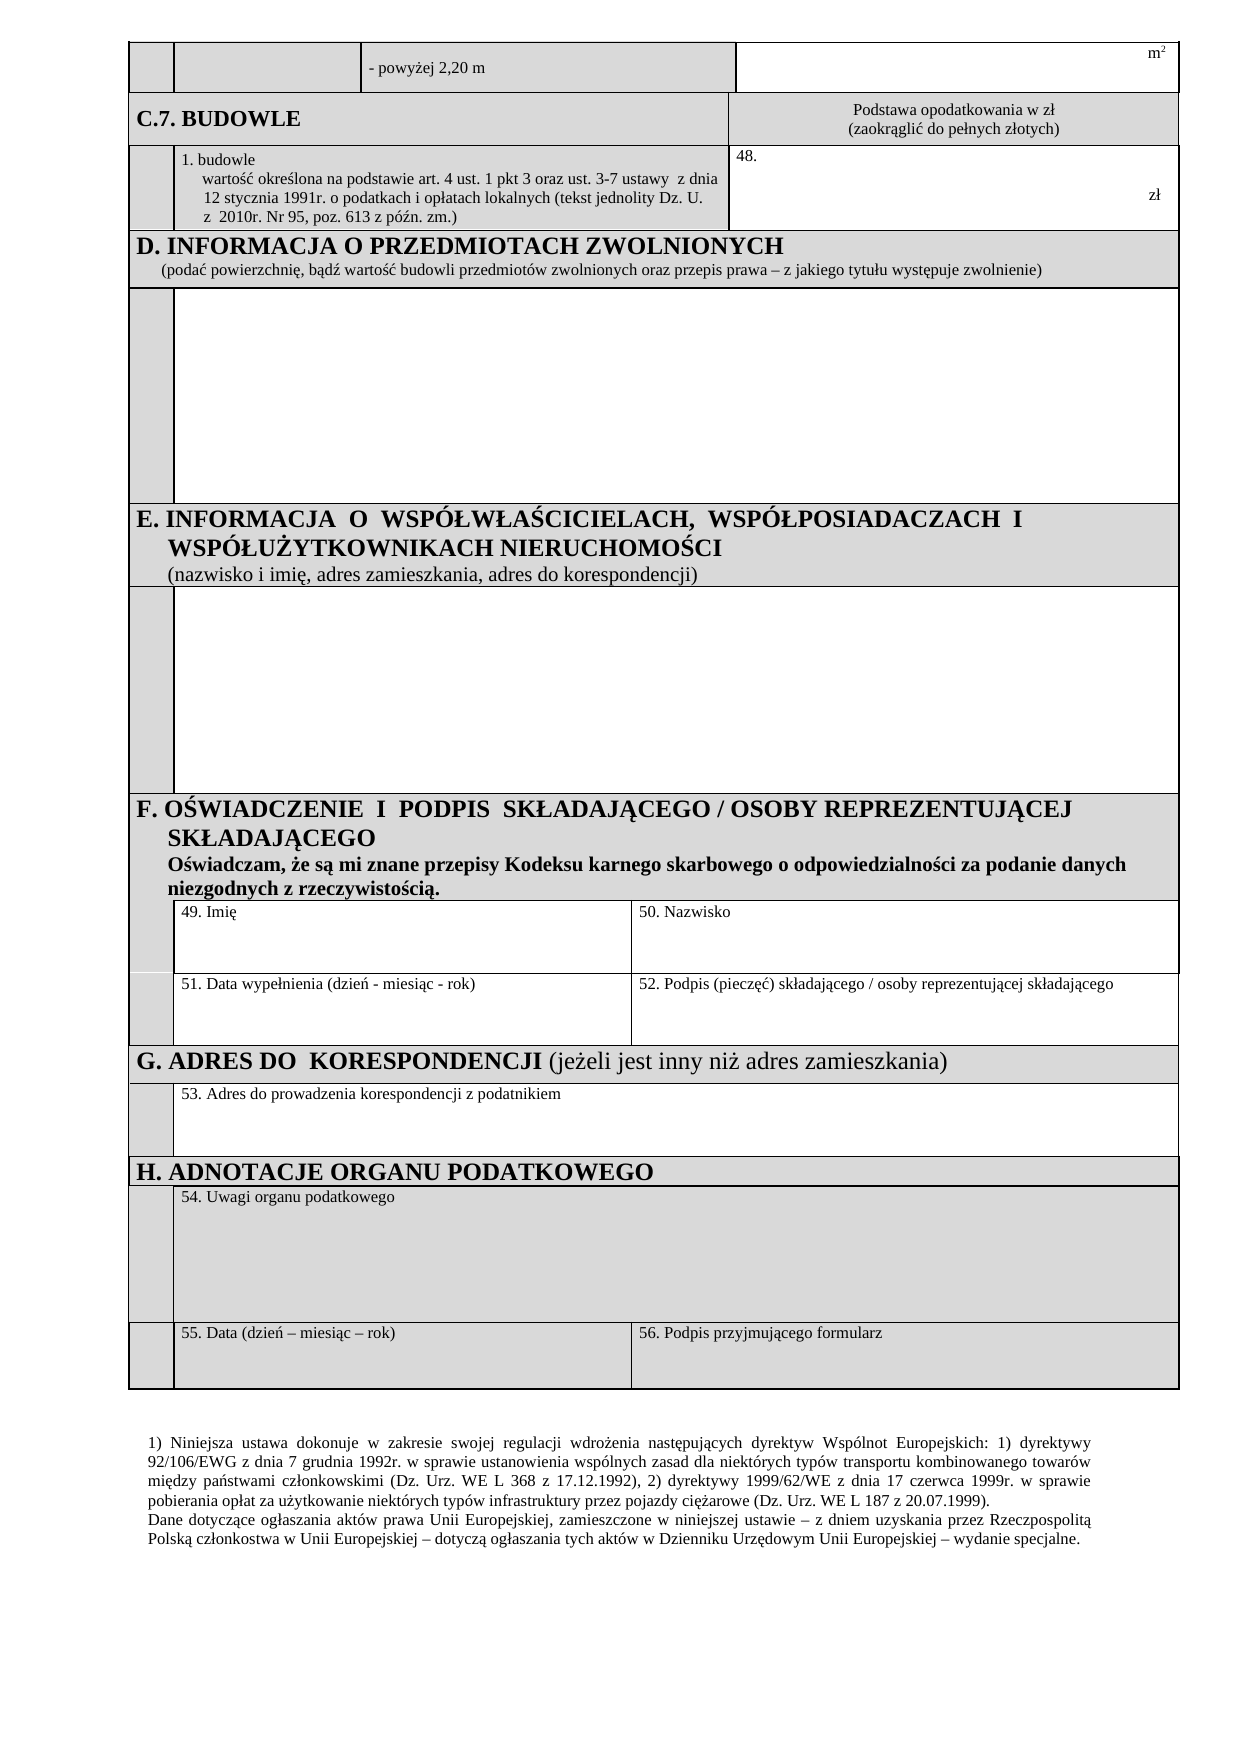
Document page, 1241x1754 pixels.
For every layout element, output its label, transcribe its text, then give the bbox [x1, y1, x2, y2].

table_cell 1. budowle wartość określona na podstawie art. 4 ust. 1 pkt 3 oraz ust. 3-7 ustawy z dnia 12 stycznia 1991r. o podatkach i opłatach lokalnych (tekst jednolity Dz. U. z 2010r. Nr 95, poz. 613 z późn. zm.) [175, 146, 728, 229]
table_cell [130, 973, 173, 1045]
table_cell D. INFORMACJA O PRZEDMIOTACH ZWOLNIONYCH (podać powierzchnię, bądź wartość budowli przedmiotów zwolnionych oraz przepis prawa – z jakiego tytułu występuje zwolnienie) [130, 231, 1178, 287]
table_cell [130, 900, 173, 972]
table_cell C.7. BUDOWLE [129, 93, 728, 145]
table_cell 56. Podpis przyjmującego formularz [632, 1323, 1178, 1388]
table_cell F. OŚWIADCZENIE I PODPIS SKŁADAJĄCEGO / OSOBY REPREZENTUJĄCEJ SKŁADAJĄCEGO Oświadczam, że są mi znane przepisy Kodeksu karnego skarbowego o odpowiedzialności za podanie danych niezgodnych z rzeczywistością. [130, 794, 1178, 900]
table_cell [130, 587, 173, 793]
table_cell - powyżej [362, 43, 735, 92]
table_cell [129, 1083, 173, 1156]
table_cell G. ADRES DO KORESPONDENCJI (jeżeli jest inny niż adres zamieszkania) [129, 1046, 1178, 1083]
text 1) Niniejsza ustawa dokonuje w zakresie swojej regulacji wdrożenia następujących dyrektyw Wspólnot Europejskich: 1) dyrektywy 92/106/EWG z dnia 7 grudnia 1992r. w sprawie ustanowienia wspólnych zasad dla niektórych typów transportu kombinowanego towarów między państwami członkowskimi (Dz. Urz. WE L 368 z 17.12.1992), 2) dyrektywy 1999/62/WE z dnia 17 czerwca 1999r. w sprawie pobierania opłat za użytkowanie niektórych typów infrastruktury przez pojazdy ciężarowe (Dz. Urz. WE L 187 z 20.07.1999). [148, 1433, 1092, 1509]
table_cell [130, 1323, 173, 1388]
table_cell H. ADNOTACJE ORGANU PODATKOWEGO [130, 1157, 1178, 1185]
table_cell [130, 289, 173, 503]
table_cell 55. Data (dzień – miesiąc – rok) [175, 1323, 631, 1388]
table_cell 49. Imię [175, 901, 631, 972]
table_cell [175, 587, 1178, 793]
table_cell 48. zł [730, 146, 1178, 229]
table_cell m2 [737, 43, 1178, 92]
table_cell 52. Podpis (pieczęć) składającego / osoby reprezentującej składającego [632, 974, 1178, 1045]
table_cell [175, 289, 1178, 503]
table_cell E. INFORMACJA O WSPÓŁWŁAŚCICIELACH, WSPÓŁPOSIADACZACH I WSPÓŁUŻYTKOWNIKACH NIERUCHOMOŚCI (nazwisko i imię, adres zamieszkania, adres do korespondencji) [130, 504, 1178, 586]
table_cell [175, 43, 360, 92]
text Dane dotyczące ogłaszania aktów prawa Unii Europejskiej, zamieszczone w niniejszej ustawie – z dniem uzyskania przez Rzeczpospolitą Polską członkostwa w Unii Europejskiej – dotyczą ogłaszania tych aktów w Dzienniku Urzędowym Unii Europejskiej – wydanie specjalne. [148, 1509, 1092, 1548]
table_cell [130, 146, 173, 229]
table_cell 50. Nazwisko [632, 901, 1178, 972]
table_cell 51. Data wypełnienia (dzień - miesiąc - rok) [174, 974, 631, 1045]
table_cell [129, 1186, 173, 1322]
table_cell 54. Uwagi organu podatkowego [174, 1187, 1178, 1322]
table_cell Podstawa opodatkowania w zł (zaokrąglić do pełnych złotych) [729, 93, 1178, 145]
table_cell 53. Adres do prowadzenia korespondencji z podatnikiem [174, 1084, 1178, 1156]
